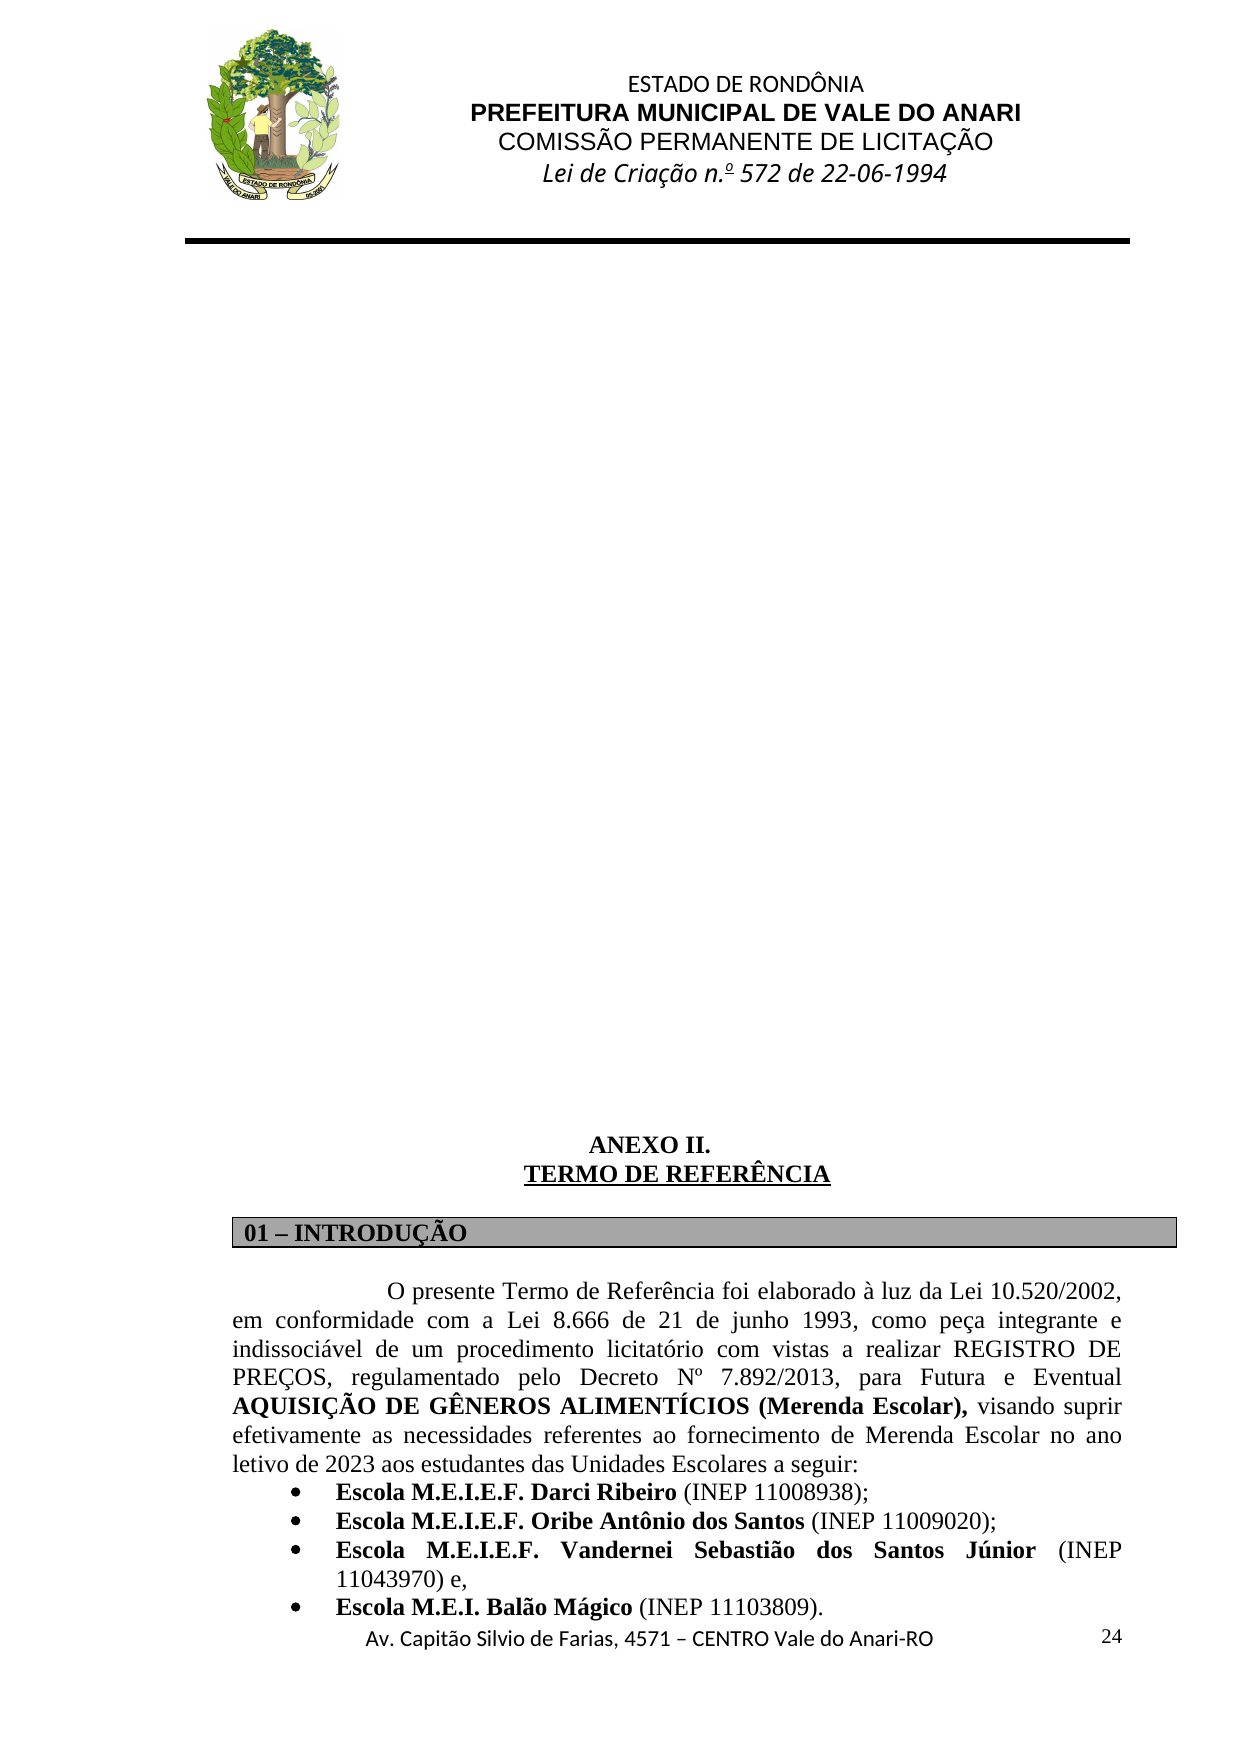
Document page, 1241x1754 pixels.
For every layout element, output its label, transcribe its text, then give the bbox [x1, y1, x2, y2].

table_header 01 – INTRODUÇÃO [233, 1218, 1176, 1246]
text ANEXO II. [177, 1130, 1122, 1159]
list Escola M.E.I.E.F. Vandernei Sebastião dos Santos Júnior (INEP 11043970) e, [291, 1535, 1122, 1592]
list Escola M.E.I. Balão Mágico (INEP 11103809). [291, 1592, 1122, 1621]
list Escola M.E.I.E.F. Oribe Antônio dos Santos (INEP 11009020); [291, 1506, 1122, 1535]
text O presente Termo de Referência foi elaborado à luz da Lei 10.520/2002, em conformidade com a Lei 8.666 de 21 de junho 1993, como peça integrante e indissociável de um procedimento licitatório com vistas a realizar REGISTRO DE PREÇOS, regulamentado pelo Decreto Nº 7.892/2013, para Futura e Eventual AQUISIÇÃO DE GÊNEROS ALIMENTÍCIOS (Merenda Escolar), visando suprir efetivamente as necessidades referentes ao fornecimento de Merenda Escolar no ano letivo de 2023 aos estudantes das Unidades Escolares a seguir: [232, 1276, 1122, 1477]
text TERMO DE REFERÊNCIA [232, 1159, 1122, 1188]
picture [206, 29, 340, 200]
list Escola M.E.I.E.F. Darci Ribeiro (INEP 11008938); [291, 1477, 1122, 1506]
